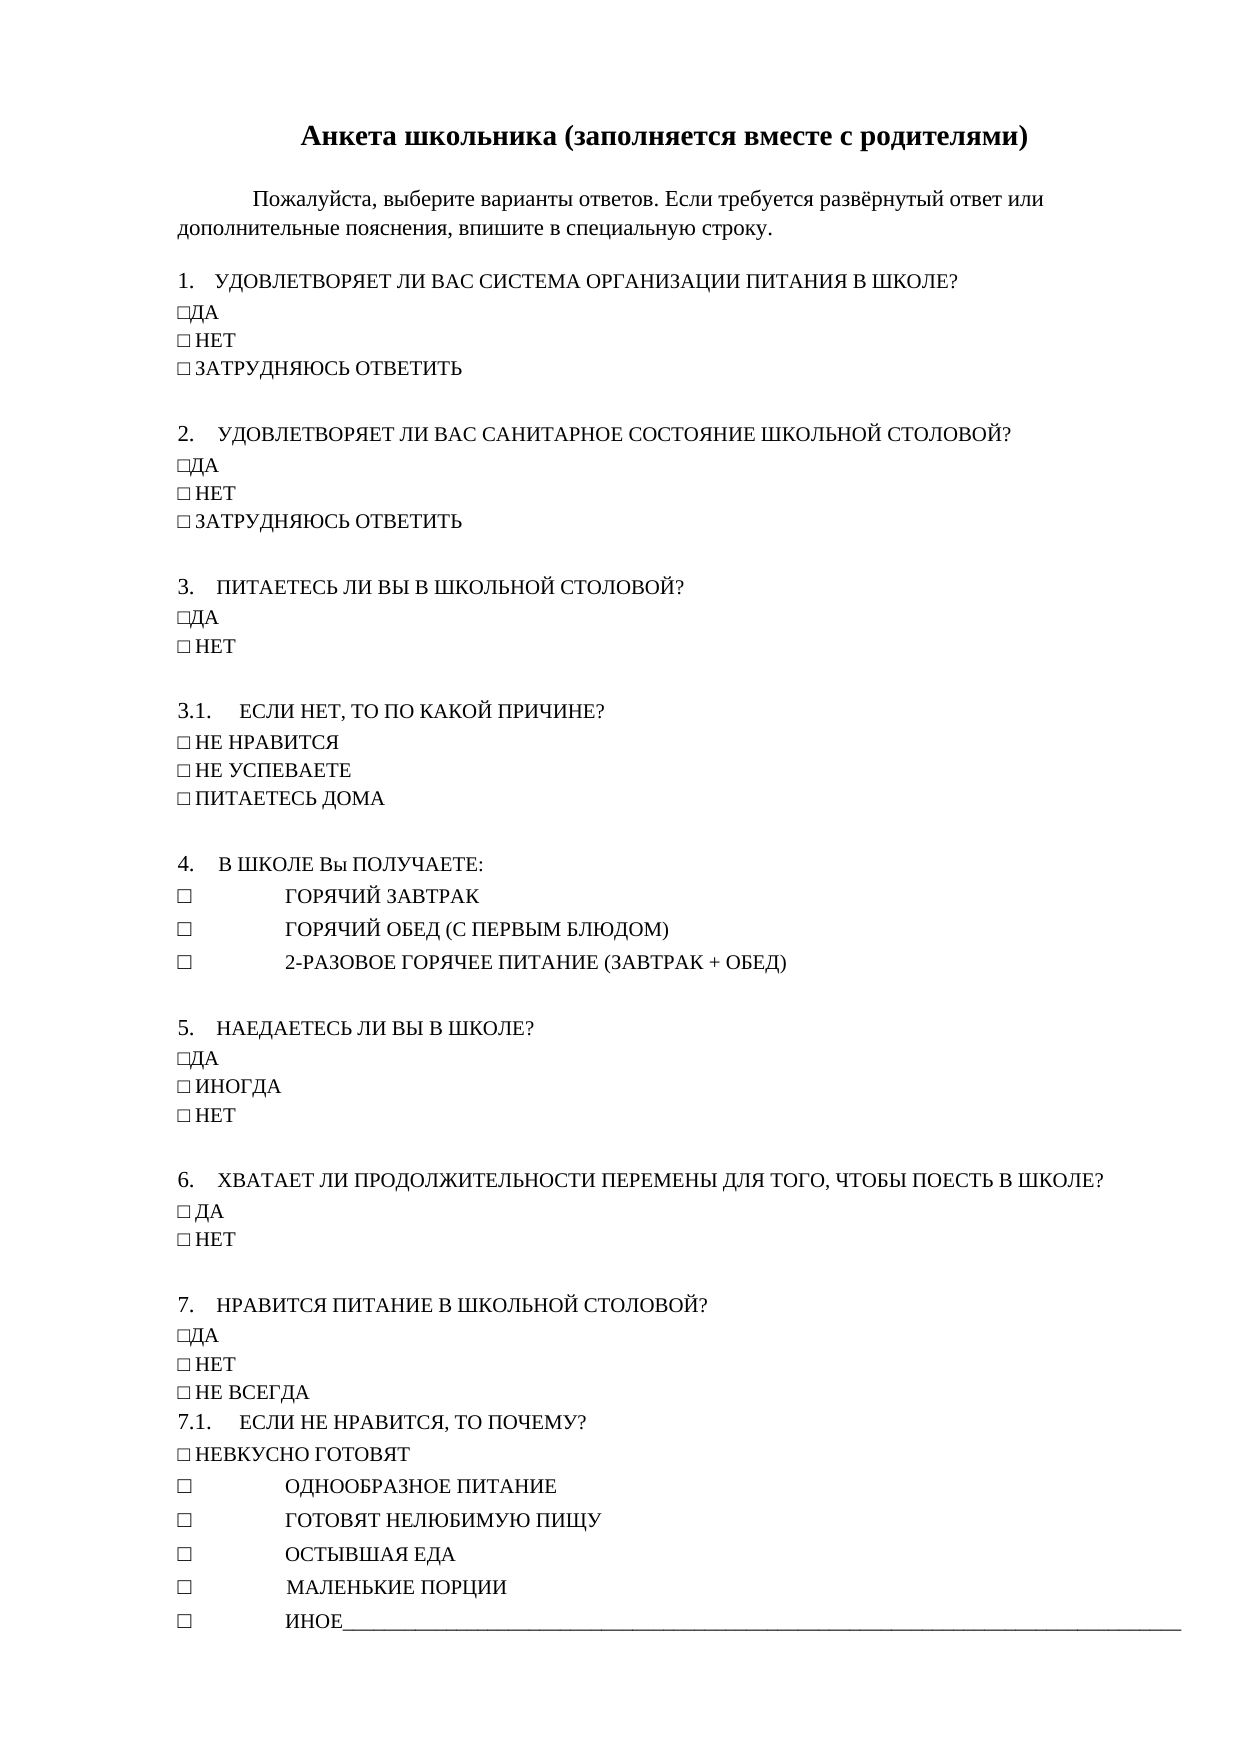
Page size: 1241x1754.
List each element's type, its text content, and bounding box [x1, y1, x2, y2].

text □ДА [177, 453, 1152, 477]
text □ ПИТАЕТЕСЬ ДОМА [177, 786, 1152, 810]
text □ НЕ УСПЕВАЕТЕ [177, 758, 1152, 782]
list УДОВЛЕТВОРЯЕТ ЛИ ВАС СИСТЕМА ОРГАНИЗАЦИИ ПИТАНИЯ В ШКОЛЕ? [177, 267, 1152, 294]
text □ ЗАТРУДНЯЮСЬ ОТВЕТИТЬ [177, 509, 1152, 533]
text □ НЕ НРАВИТСЯ [177, 730, 1152, 754]
list 2-РАЗОВОЕ ГОРЯЧЕЕ ПИТАНИЕ (ЗАВТРАК + ОБЕД) [177, 948, 1152, 974]
list ИНОЕ [177, 1607, 1152, 1633]
list ЕСЛИ НЕТ, ТО ПО КАКОЙ ПРИЧИНЕ? [177, 697, 1152, 723]
list НРАВИТСЯ ПИТАНИЕ В ШКОЛЬНОЙ СТОЛОВОЙ? [177, 1291, 1152, 1317]
text □ НЕТ [177, 1227, 1152, 1251]
list ГОТОВЯТ НЕЛЮБИМУЮ ПИЩУ [177, 1506, 1152, 1532]
text □ДА [177, 300, 1152, 324]
text □ НЕТ [177, 1103, 1152, 1127]
text □ НЕТ [177, 481, 1152, 505]
text Пожалуйста, выберите варианты ответов. Если требуется развёрнутый ответ или дополнительные пояснения, впишите в специальную строку. [177, 185, 1152, 240]
text □ДА [177, 1046, 1152, 1070]
text □ДА [177, 605, 1152, 629]
list ПИТАЕТЕСЬ ЛИ ВЫ В ШКОЛЬНОЙ СТОЛОВОЙ? [177, 573, 1152, 599]
text □ НЕТ [177, 633, 1152, 658]
list В ШКОЛЕ Вы ПОЛУЧАЕТЕ: [177, 850, 1152, 876]
text □ НЕТ [177, 328, 1152, 352]
list ОДНООБРАЗНОЕ ПИТАНИЕ [177, 1472, 1152, 1499]
list ЕСЛИ НЕ НРАВИТСЯ, ТО ПОЧЕМУ? [177, 1408, 1152, 1434]
text □ НЕ ВСЕГДА [177, 1380, 1152, 1404]
list ГОРЯЧИЙ ОБЕД (С ПЕРВЫМ БЛЮДОМ) [177, 915, 1152, 941]
text □ ИНОГДА [177, 1074, 1152, 1098]
list ГОРЯЧИЙ ЗАВТРАК [177, 882, 1152, 909]
text □ НЕВКУСНО ГОТОВЯТ [177, 1442, 1152, 1466]
list ХВАТАЕТ ЛИ ПРОДОЛЖИТЕЛЬНОСТИ ПЕРЕМЕНЫ ДЛЯ ТОГО, ЧТОБЫ ПОЕСТЬ В ШКОЛЕ? [177, 1166, 1152, 1193]
list МАЛЕНЬКИЕ ПОРЦИИ [177, 1573, 1152, 1600]
list НАЕДАЕТЕСЬ ЛИ ВЫ В ШКОЛЕ? [177, 1014, 1152, 1040]
text □ ДА [177, 1199, 1152, 1223]
text □ДА [177, 1323, 1152, 1347]
text □ НЕТ [177, 1352, 1152, 1376]
list ОСТЫВШАЯ ЕДА [177, 1540, 1152, 1566]
text □ ЗАТРУДНЯЮСЬ ОТВЕТИТЬ [177, 356, 1152, 380]
text Анкета школьника (заполняется вместе с родителями) [177, 118, 1152, 152]
list УДОВЛЕТВОРЯЕТ ЛИ ВАС САНИТАРНОЕ СОСТОЯНИЕ ШКОЛЬНОЙ СТОЛОВОЙ? [177, 420, 1152, 446]
